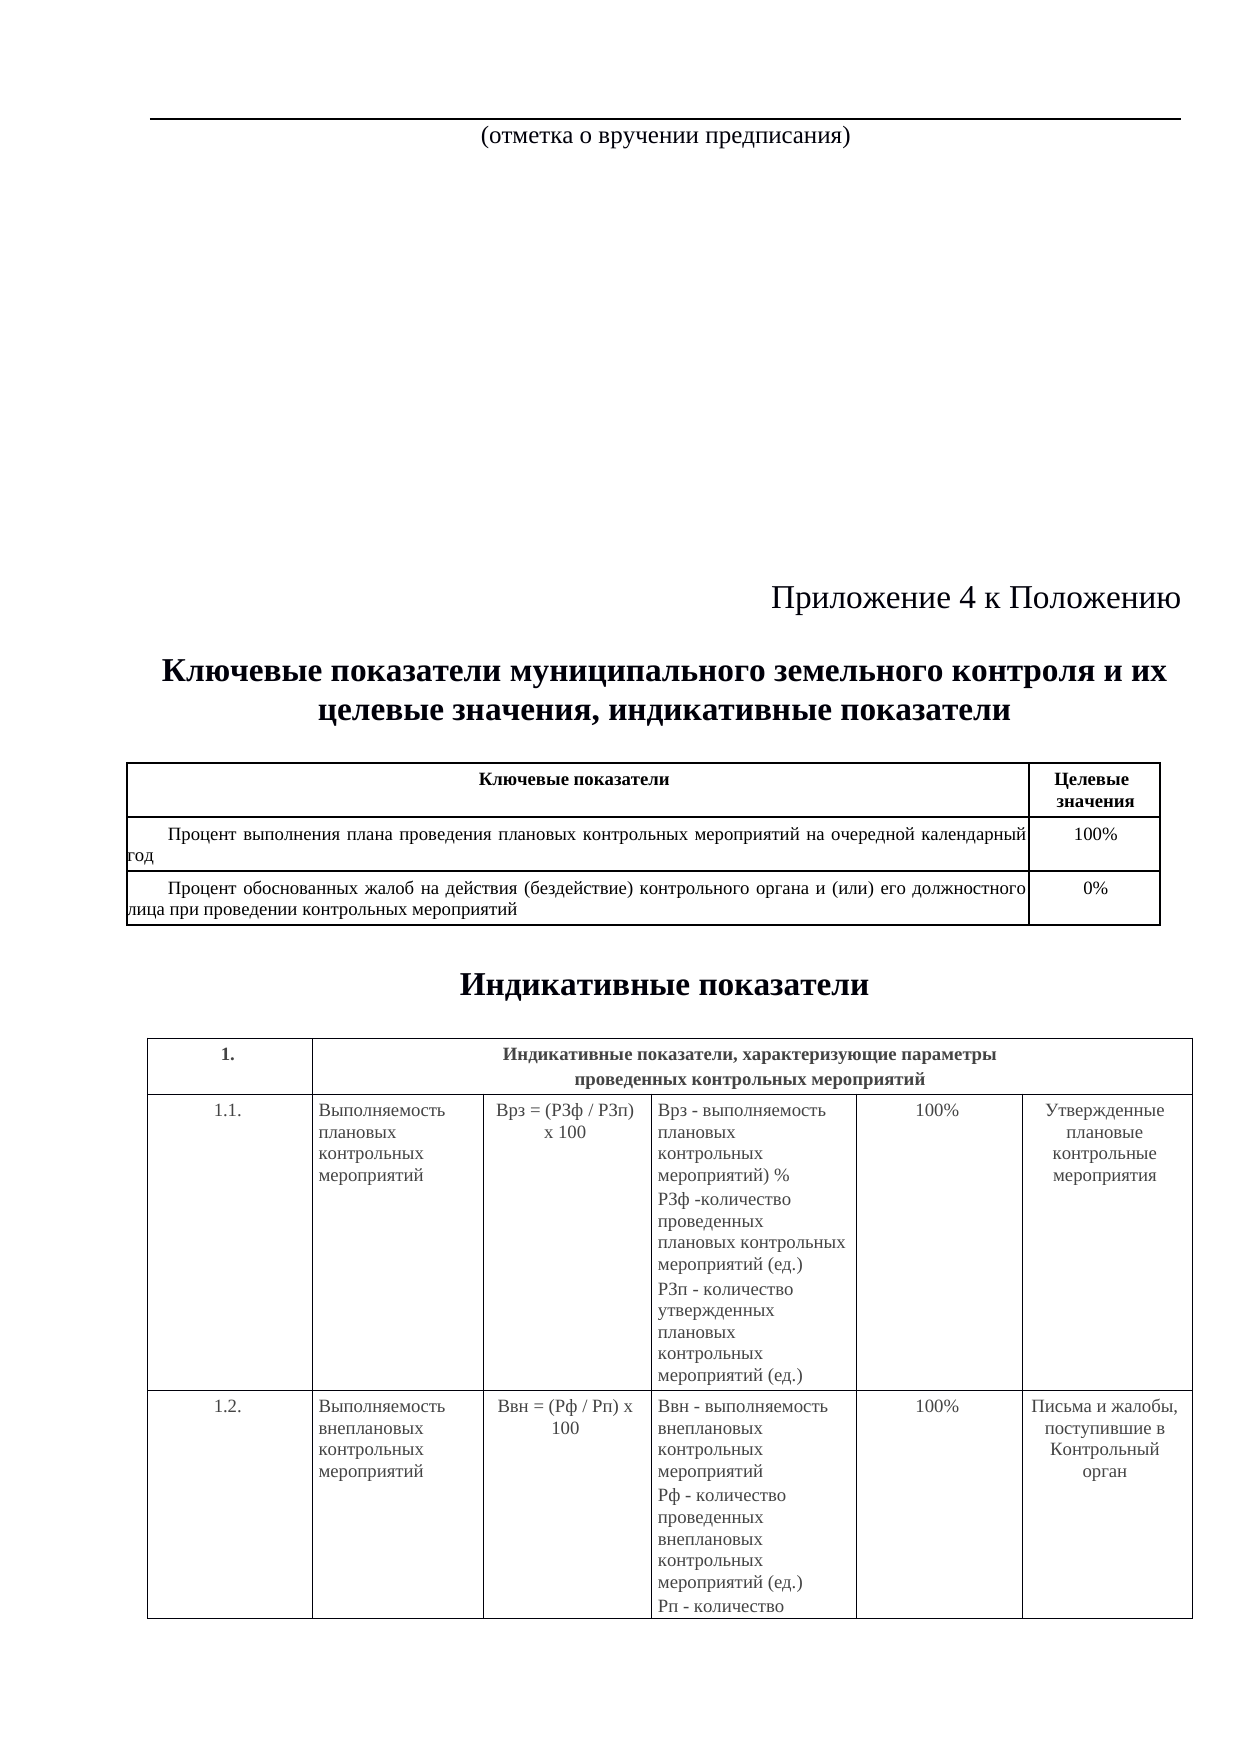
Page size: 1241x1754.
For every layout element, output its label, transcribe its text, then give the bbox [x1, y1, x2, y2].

table_header Индикативные показатели, характеризующие параметры проведенных контрольных мероприятий [313, 1039, 1192, 1093]
table_cell Утвержденные плановые контрольные мероприятия [1023, 1095, 1192, 1390]
table_cell Выполняемость плановых контрольных мероприятий [313, 1095, 483, 1390]
table_cell Процент выполнения плана проведения плановых контрольных мероприятий на очередной календарный год [128, 818, 1028, 870]
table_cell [313, 1391, 483, 1618]
table_header Целевые значения [1030, 764, 1159, 816]
text Индикативные показатели [148, 964, 1181, 1003]
table_cell Процент обоснованных жалоб на действия (бездействие) контрольного органа и (или) его должностного лица при проведении контрольных мероприятий [128, 872, 1028, 924]
text Приложение 4 к Положению [524, 578, 1181, 616]
table_cell Врз = (РЗф / РЗп) x 100 [484, 1095, 651, 1390]
table_cell 1.1. [148, 1095, 312, 1390]
table_cell 1.2. [148, 1391, 312, 1618]
table_cell Врз - выполняемость плановых контрольных мероприятий) % РЗф -количество проведенных плановых контрольных мероприятий (ед.) РЗп - количество утвержденных плановых контрольных мероприятий (ед.) [652, 1095, 856, 1390]
table_cell 100% [1030, 818, 1159, 870]
table_cell 0% [1030, 872, 1159, 924]
table_header 1. [148, 1039, 312, 1093]
table_cell 100% [857, 1095, 1022, 1390]
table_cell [484, 1391, 651, 1618]
text Ключевые показатели муниципального земельного контроля и их целевые значения, индикативные показатели [148, 651, 1181, 727]
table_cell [1023, 1391, 1192, 1618]
table_cell (отметка о вручении предписания) [150, 120, 1181, 159]
table_header Ключевые показатели [128, 764, 1028, 816]
table_cell 100% [857, 1391, 1022, 1618]
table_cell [652, 1391, 856, 1618]
